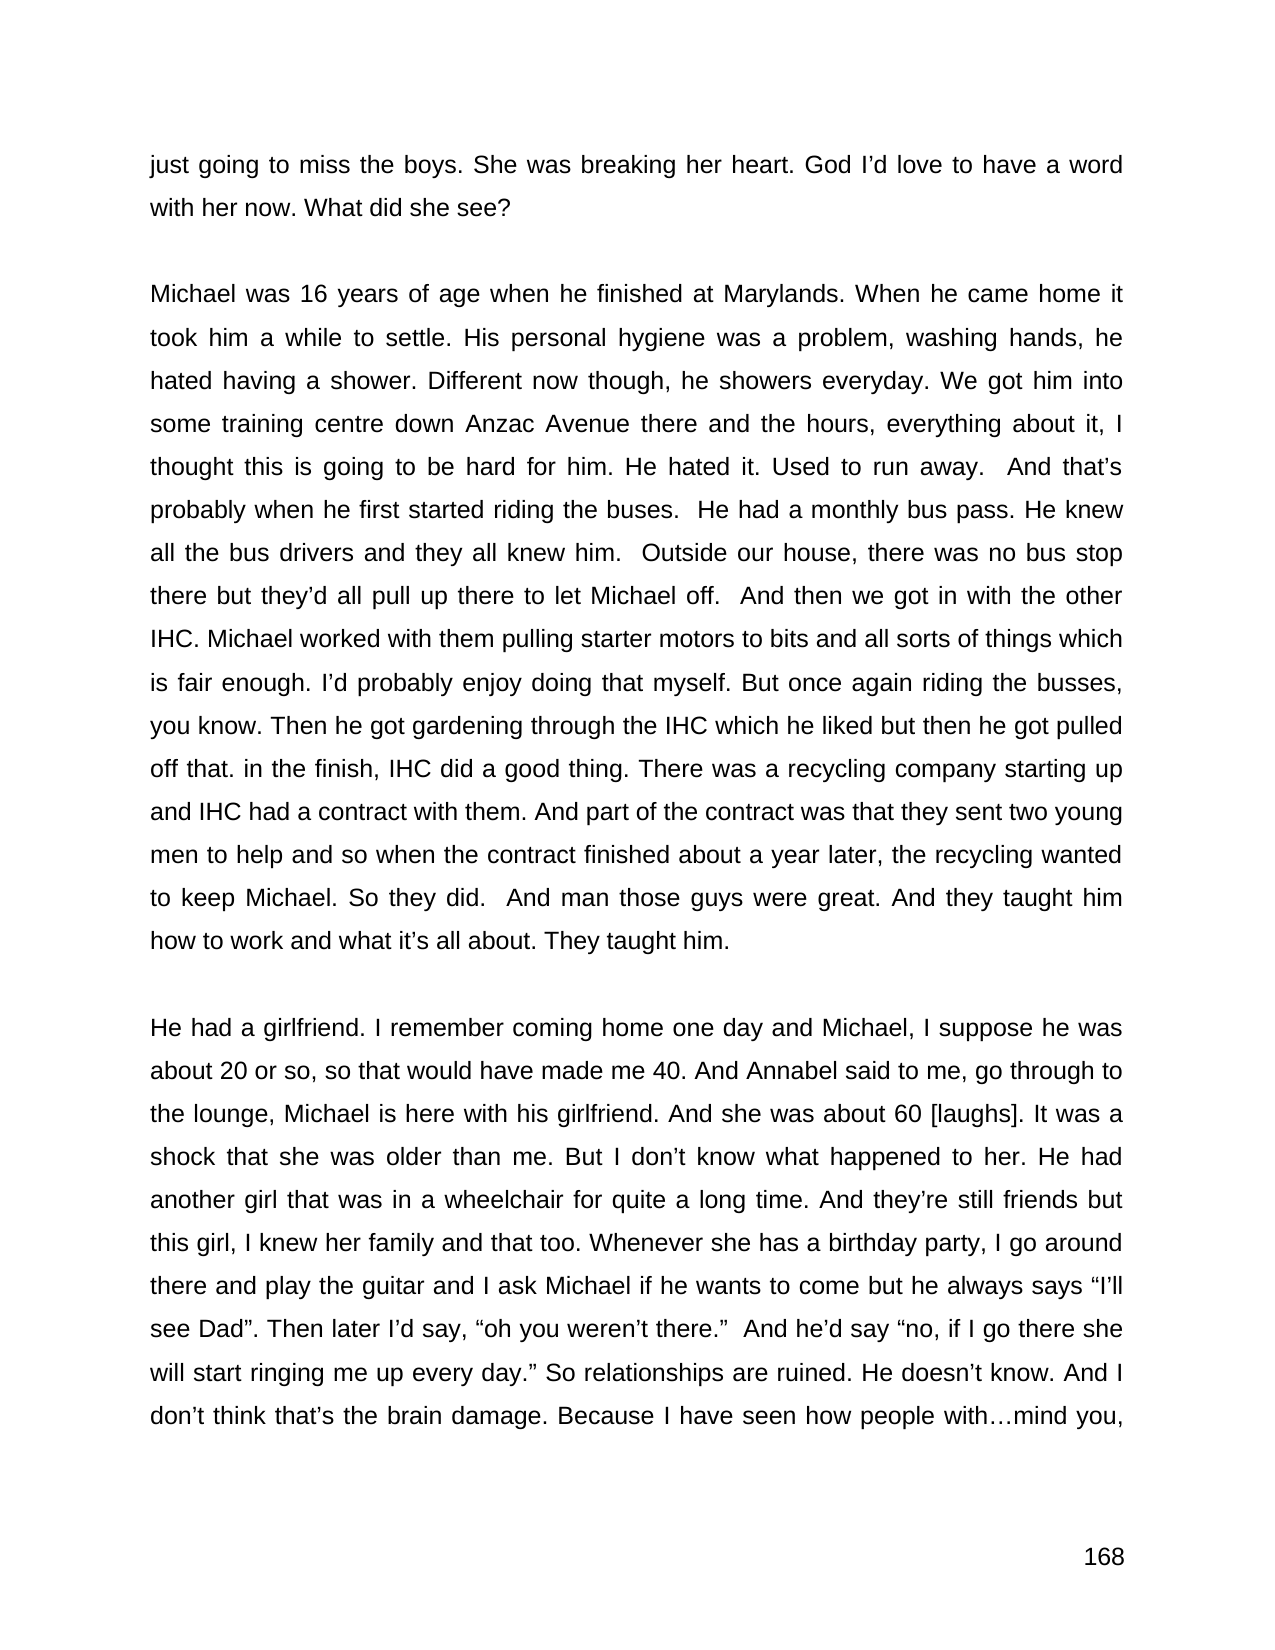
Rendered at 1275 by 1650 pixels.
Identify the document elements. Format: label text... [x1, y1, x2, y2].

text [150, 1012, 1125, 1429]
text Michael was 16 years of age when he finished at Marylands. When he came home it took him a while to settle. His personal hygiene was a problem, washing hands, he hated having a shower. Different now though, he showers everyday. We got him into some training centre down Anzac Avenue there and the hours, everything about it, I thought this is going to be hard for him. He hated it. Used to run away. And that’s probably when he first started riding the buses. He had a monthly bus pass. He knew all the bus drivers and they all knew him. Outside our house, there was no bus stop there but they’d all pull up there to let Michael off. And then we got in with the other IHC. Michael worked with them pulling starter motors to bits and all sorts of things which is fair enough. I’d probably enjoy doing that myself. But once again riding the busses, you know. Then he got gardening through the IHC which he liked but then he got pulled off that. in the finish, IHC did a good thing. There was a recycling company starting up and IHC had a contract with them. And part of the contract was that they sent two young men to help and so when the contract finished about a year later, the recycling wanted to keep Michael. So they did. And man those guys were great. And they taught him how to work and what it’s all about. They taught him. [150, 279, 1125, 955]
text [150, 150, 1125, 222]
